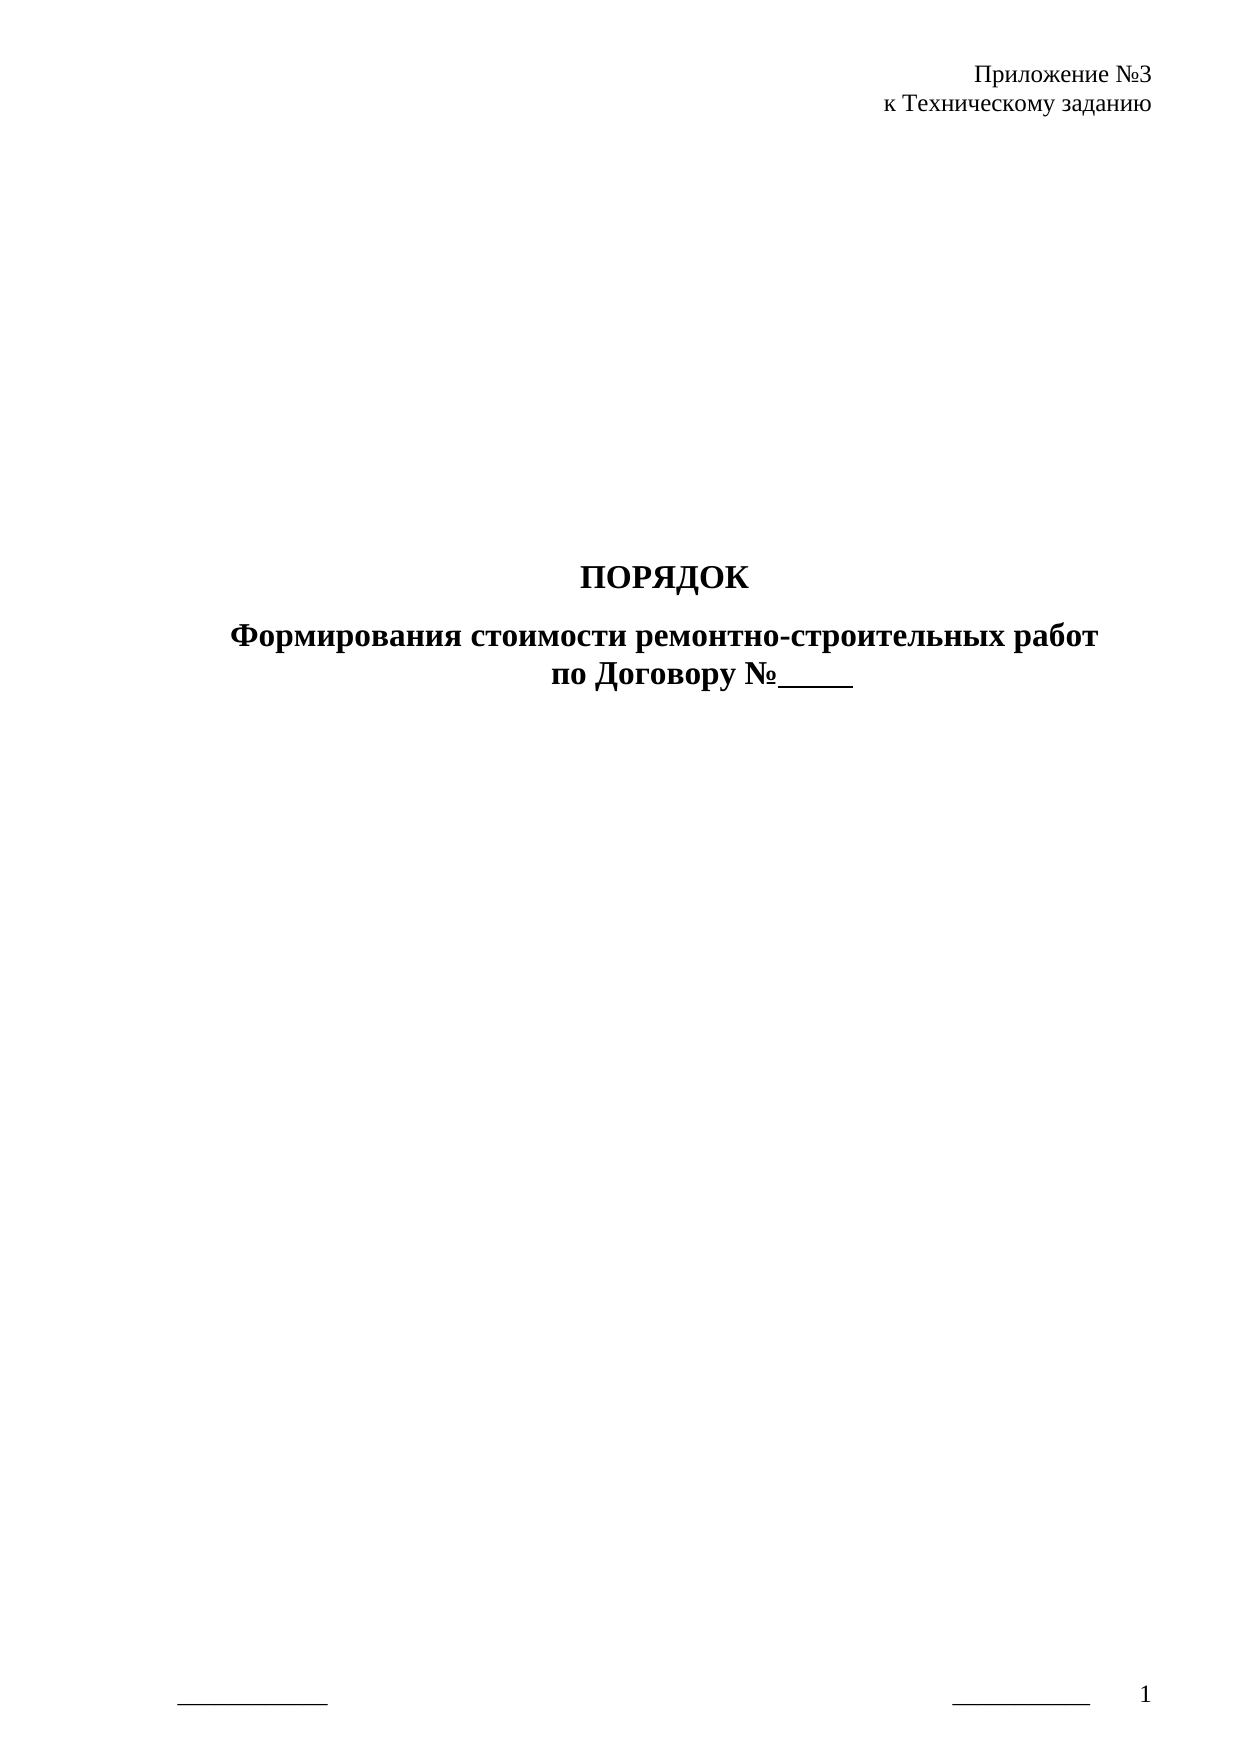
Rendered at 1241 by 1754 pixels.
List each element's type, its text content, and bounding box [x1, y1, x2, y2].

text ПОРЯДОК [177, 557, 1152, 596]
text к Техническому заданию [177, 88, 1152, 117]
text Формирования стоимости ремонтно-строительных работ [177, 615, 1152, 653]
text Приложение №3 [177, 59, 1152, 88]
text по Договору № [177, 653, 1152, 692]
